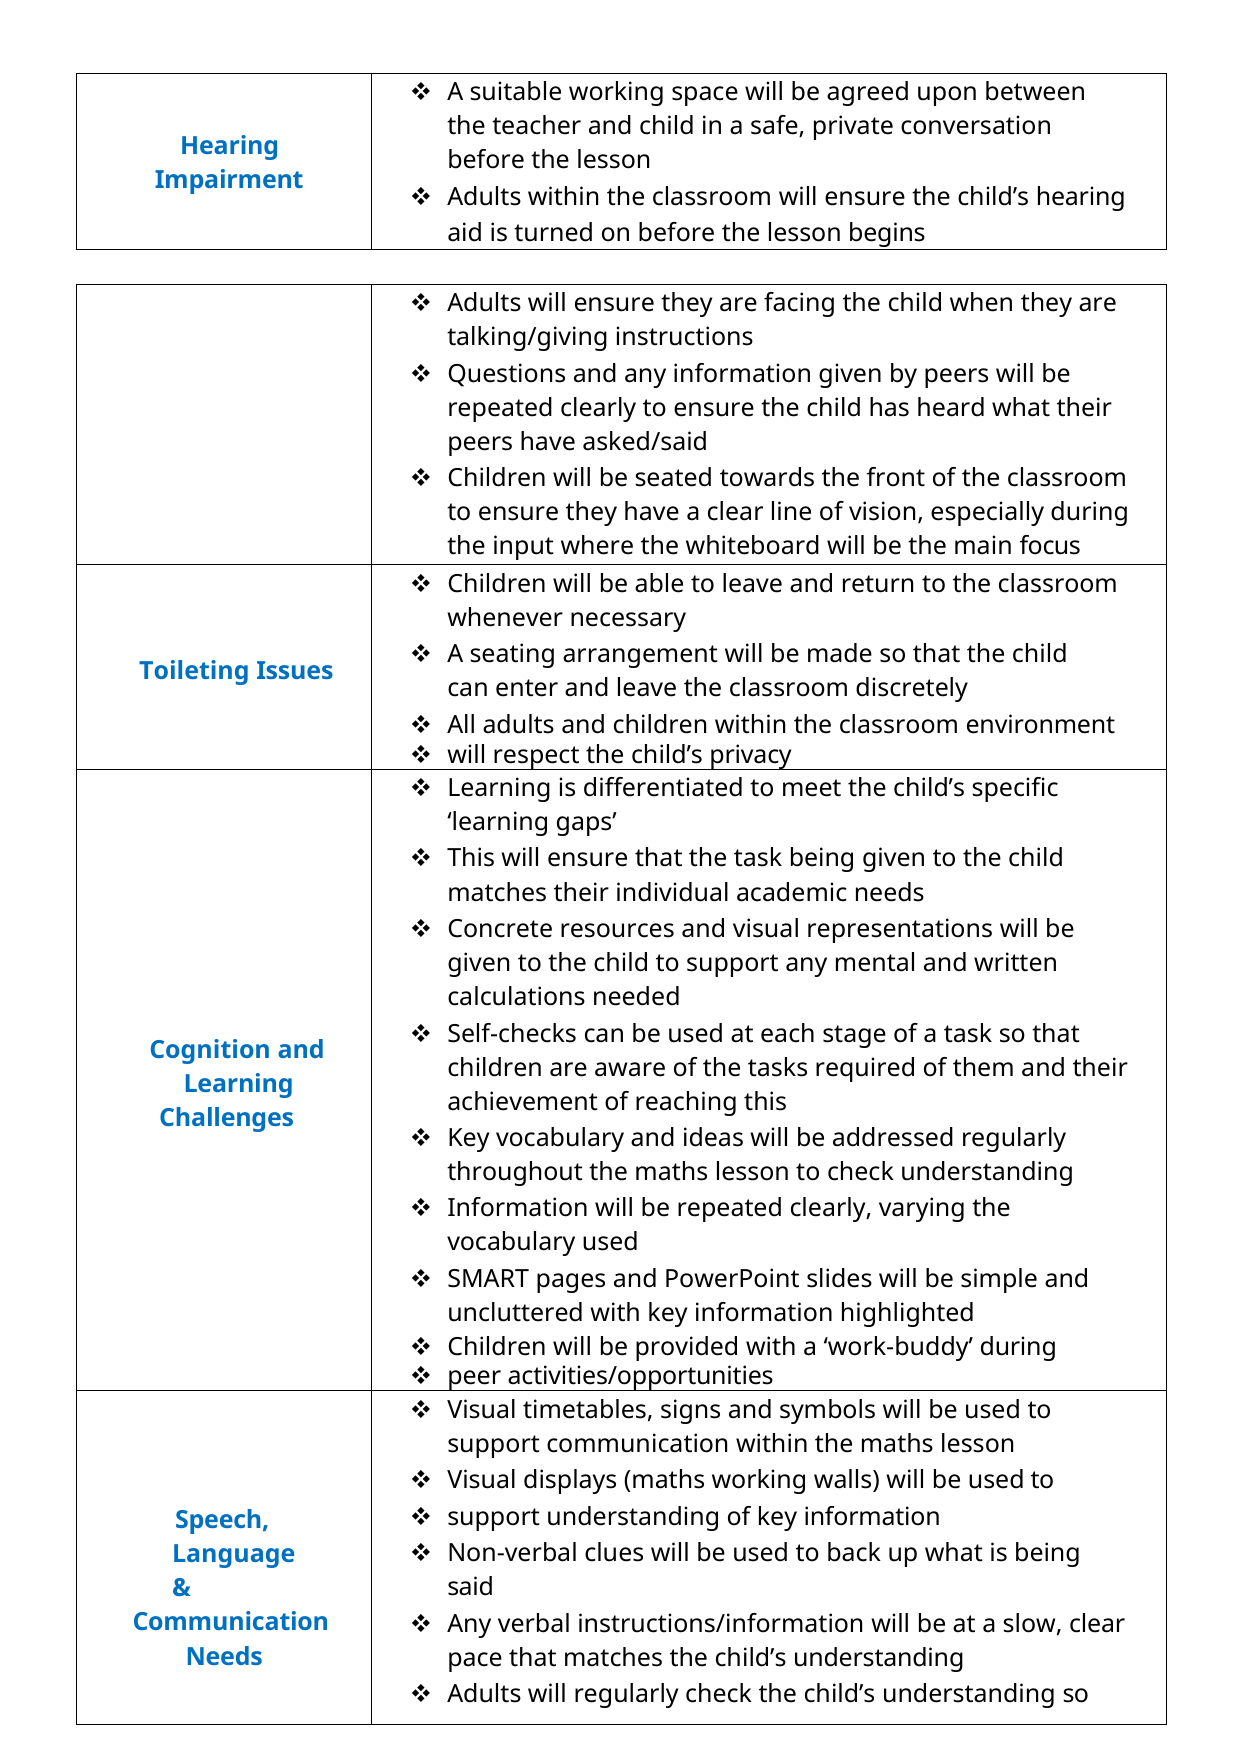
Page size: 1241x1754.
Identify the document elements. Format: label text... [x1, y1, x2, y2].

table_cell Learning is differentiated to meet the child’s specific ‘learning gaps’ This will ensure that the task being given to the child matches their individual academic needs Concrete resources and visual representations will be given to the child to support any mental and written calculations needed Self-checks can be used at each stage of a task so that children are aware of the tasks required of them and their achievement of reaching this Key vocabulary and ideas will be addressed regularly throughout the maths lesson to check understanding Information will be repeated clearly, varying the vocabulary used SMART pages and PowerPoint slides will be simple and uncluttered with key information highlighted Children will be provided with a ‘work-buddy’ during peer activities/opportunities [372, 770, 1166, 1390]
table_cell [77, 1391, 371, 1724]
table_cell A suitable working space will be agreed upon between the teacher and child in a safe, private conversation before the lesson Adults within the classroom will ensure the child’s hearing aid is turned on before the lesson begins [372, 74, 1166, 249]
table_header [77, 285, 371, 564]
table_cell Toileting Issues [77, 565, 371, 769]
table_cell Children will be able to leave and return to the classroom whenever necessary A seating arrangement will be made so that the child can enter and leave the classroom discretely All adults and children within the classroom environment will respect the child’s privacy [372, 565, 1166, 769]
table_cell Cognition and Learning Challenges [77, 770, 371, 1390]
table_cell Hearing Impairment [77, 74, 371, 249]
table_header Adults will ensure they are facing the child when they are talking/giving instructions Questions and any information given by peers will be repeated clearly to ensure the child has heard what their peers have asked/said Children will be seated towards the front of the classroom to ensure they have a clear line of vision, especially during the input where the whiteboard will be the main focus [372, 285, 1166, 564]
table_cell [372, 1391, 1166, 1724]
